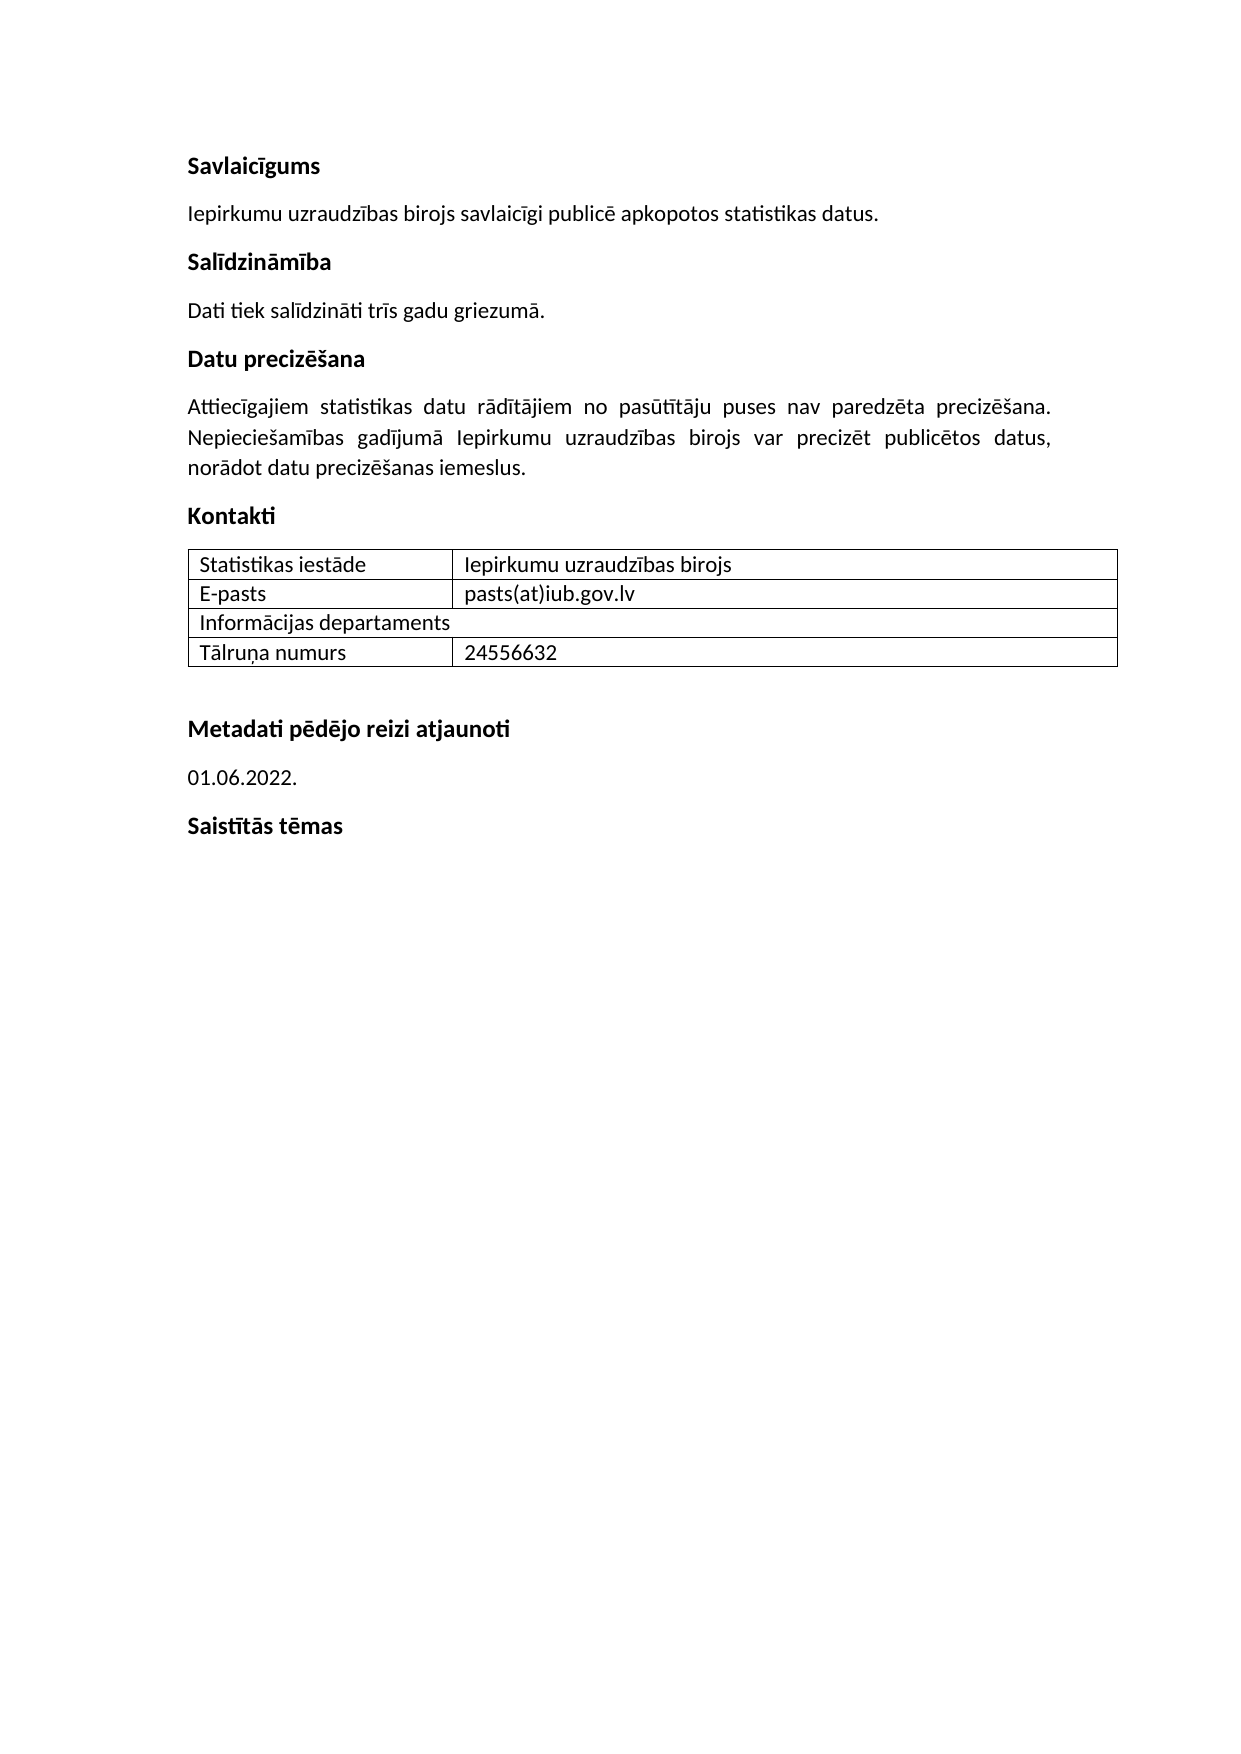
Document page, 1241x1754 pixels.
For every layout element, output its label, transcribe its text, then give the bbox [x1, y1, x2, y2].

text Iepirkumu uzraudzības birojs savlaicīgi publicē apkopotos statistikas datus. [187, 199, 1053, 228]
table_cell E-pasts [189, 580, 452, 607]
table_cell pasts(at)iub.gov.lv [453, 580, 1117, 607]
table_cell Tālruņa numurs [189, 638, 452, 666]
text Dati tiek salīdzināti trīs gadu griezumā. [187, 296, 1053, 324]
table_cell 24556632 [453, 638, 1117, 666]
text Kontakti [187, 500, 1053, 530]
table_header Statistikas iestāde [189, 550, 452, 578]
table_header Iepirkumu uzraudzības birojs [453, 550, 1117, 578]
text Metadati pēdējo reizi atjaunoti [187, 713, 1053, 744]
text 01.06.2022. [187, 763, 1053, 791]
text Saistītās tēmas [187, 810, 1053, 841]
text Savlaicīgums [187, 150, 1053, 181]
text Attiecīgajiem statistikas datu rādītājiem no pasūtītāju puses nav paredzēta precizēšana. Nepieciešamības gadījumā Iepirkumu uzraudzības birojs var precizēt publicētos datus, norādot datu precizēšanas iemeslus. [187, 392, 1053, 481]
text Datu precizēšana [187, 343, 1053, 373]
text Salīdzināmība [187, 246, 1053, 277]
table_cell Informācijas departaments [189, 609, 1117, 637]
